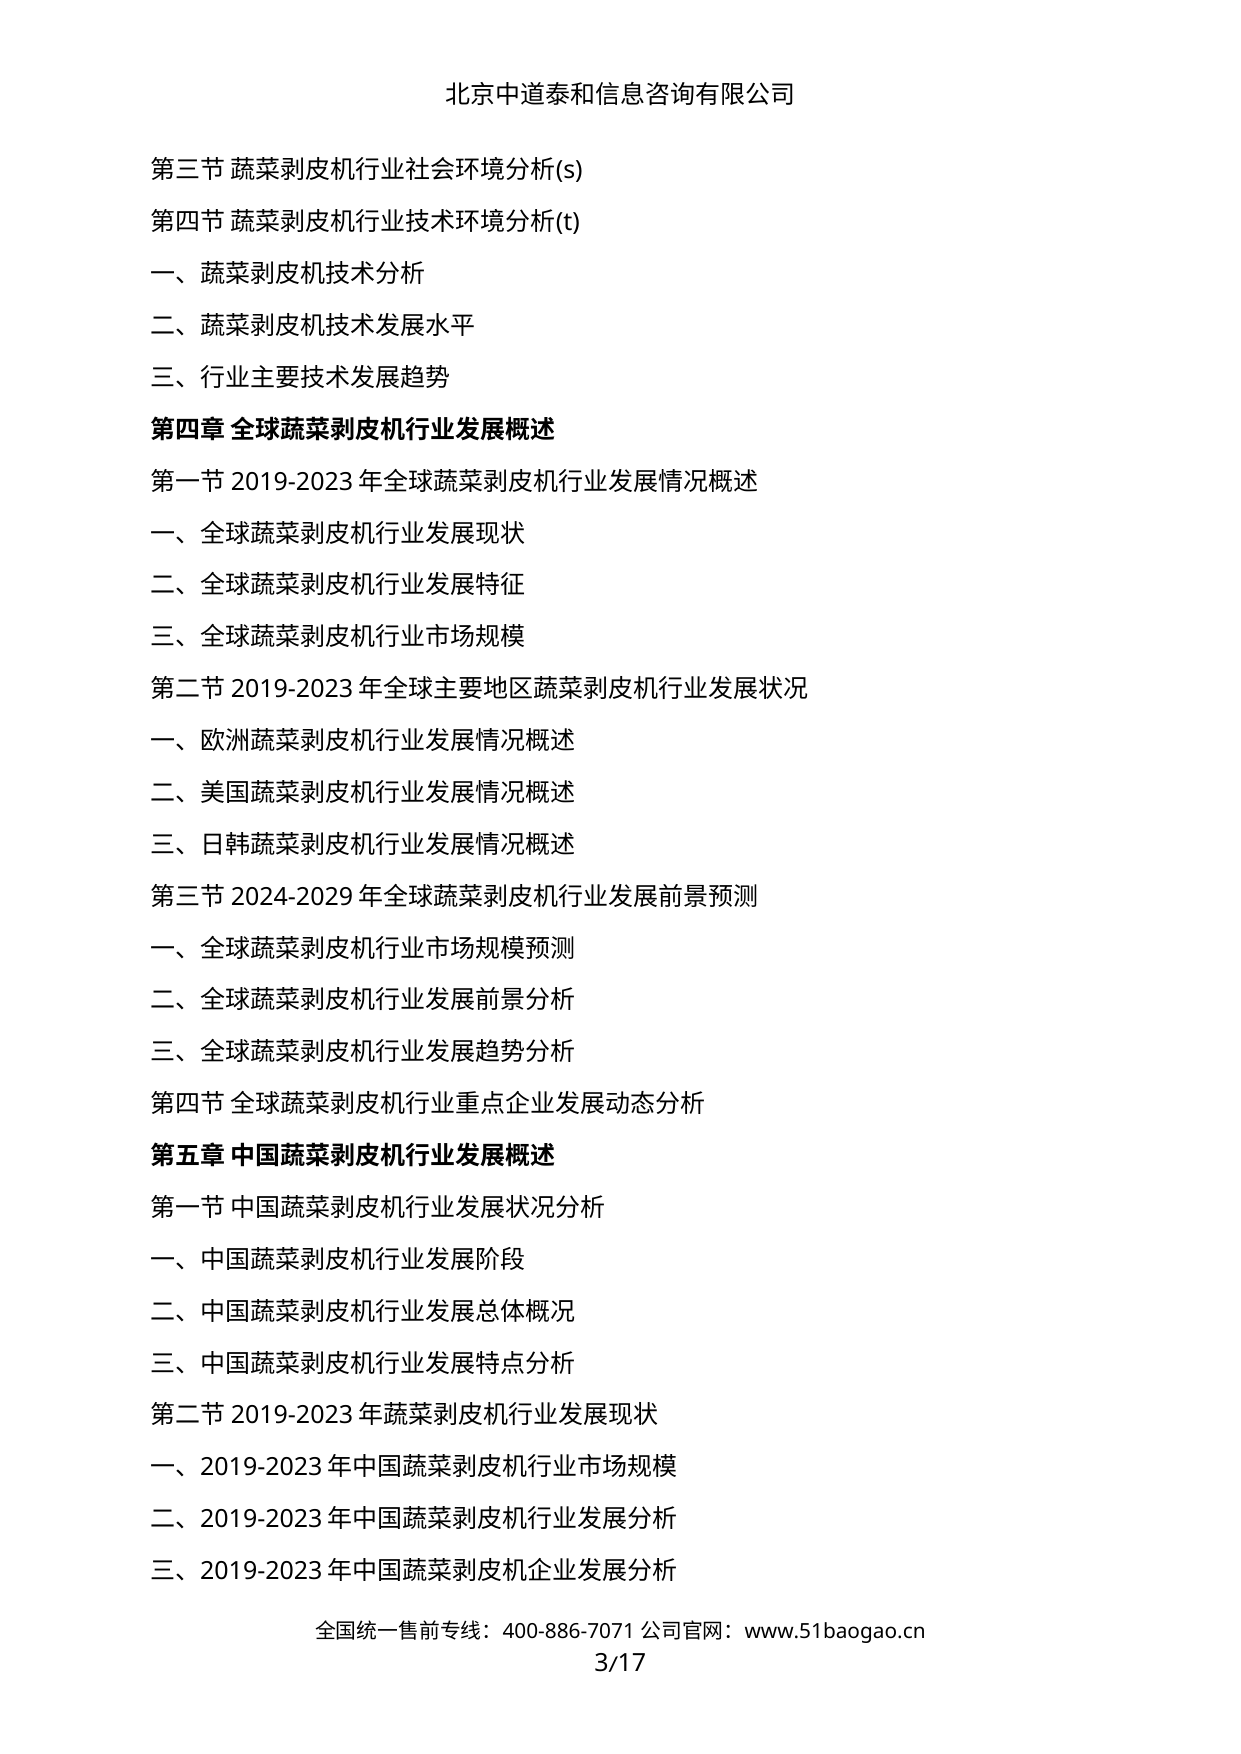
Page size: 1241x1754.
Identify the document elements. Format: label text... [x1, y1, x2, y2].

text 二、全球蔬菜剥皮机行业发展前景分析 [150, 980, 1090, 1016]
text 第二节 2019-2023年全球主要地区蔬菜剥皮机行业发展状况 [150, 669, 1090, 705]
text 第三节 2024-2029年全球蔬菜剥皮机行业发展前景预测 [150, 876, 1090, 912]
text 第一节 中国蔬菜剥皮机行业发展状况分析 [150, 1187, 1090, 1224]
text 第二节 2019-2023年蔬菜剥皮机行业发展现状 [150, 1395, 1090, 1431]
text 第四章 全球蔬菜剥皮机行业发展概述 [150, 409, 1090, 446]
text 第四节 全球蔬菜剥皮机行业重点企业发展动态分析 [150, 1084, 1090, 1120]
text 三、2019-2023年中国蔬菜剥皮机企业发展分析 [150, 1551, 1090, 1587]
text 一、全球蔬菜剥皮机行业发展现状 [150, 513, 1090, 549]
text 一、欧洲蔬菜剥皮机行业发展情况概述 [150, 721, 1090, 757]
text 三、行业主要技术发展趋势 [150, 357, 1090, 394]
text 二、美国蔬菜剥皮机行业发展情况概述 [150, 772, 1090, 809]
text 二、全球蔬菜剥皮机行业发展特征 [150, 565, 1090, 601]
text 一、蔬菜剥皮机技术分析 [150, 254, 1090, 290]
text 二、蔬菜剥皮机技术发展水平 [150, 306, 1090, 342]
text 三、全球蔬菜剥皮机行业发展趋势分析 [150, 1032, 1090, 1068]
text 三、日韩蔬菜剥皮机行业发展情况概述 [150, 824, 1090, 861]
text 第四节 蔬菜剥皮机行业技术环境分析(t) [150, 202, 1090, 238]
text 一、2019-2023年中国蔬菜剥皮机行业市场规模 [150, 1447, 1090, 1483]
text 一、中国蔬菜剥皮机行业发展阶段 [150, 1239, 1090, 1276]
text 一、全球蔬菜剥皮机行业市场规模预测 [150, 928, 1090, 964]
text 三、中国蔬菜剥皮机行业发展特点分析 [150, 1343, 1090, 1379]
text 第一节 2019-2023年全球蔬菜剥皮机行业发展情况概述 [150, 461, 1090, 497]
text 二、中国蔬菜剥皮机行业发展总体概况 [150, 1291, 1090, 1327]
text 三、全球蔬菜剥皮机行业市场规模 [150, 617, 1090, 653]
text 第三节 蔬菜剥皮机行业社会环境分析(s) [150, 150, 1090, 186]
text 二、2019-2023年中国蔬菜剥皮机行业发展分析 [150, 1499, 1090, 1535]
text 第五章 中国蔬菜剥皮机行业发展概述 [150, 1136, 1090, 1172]
